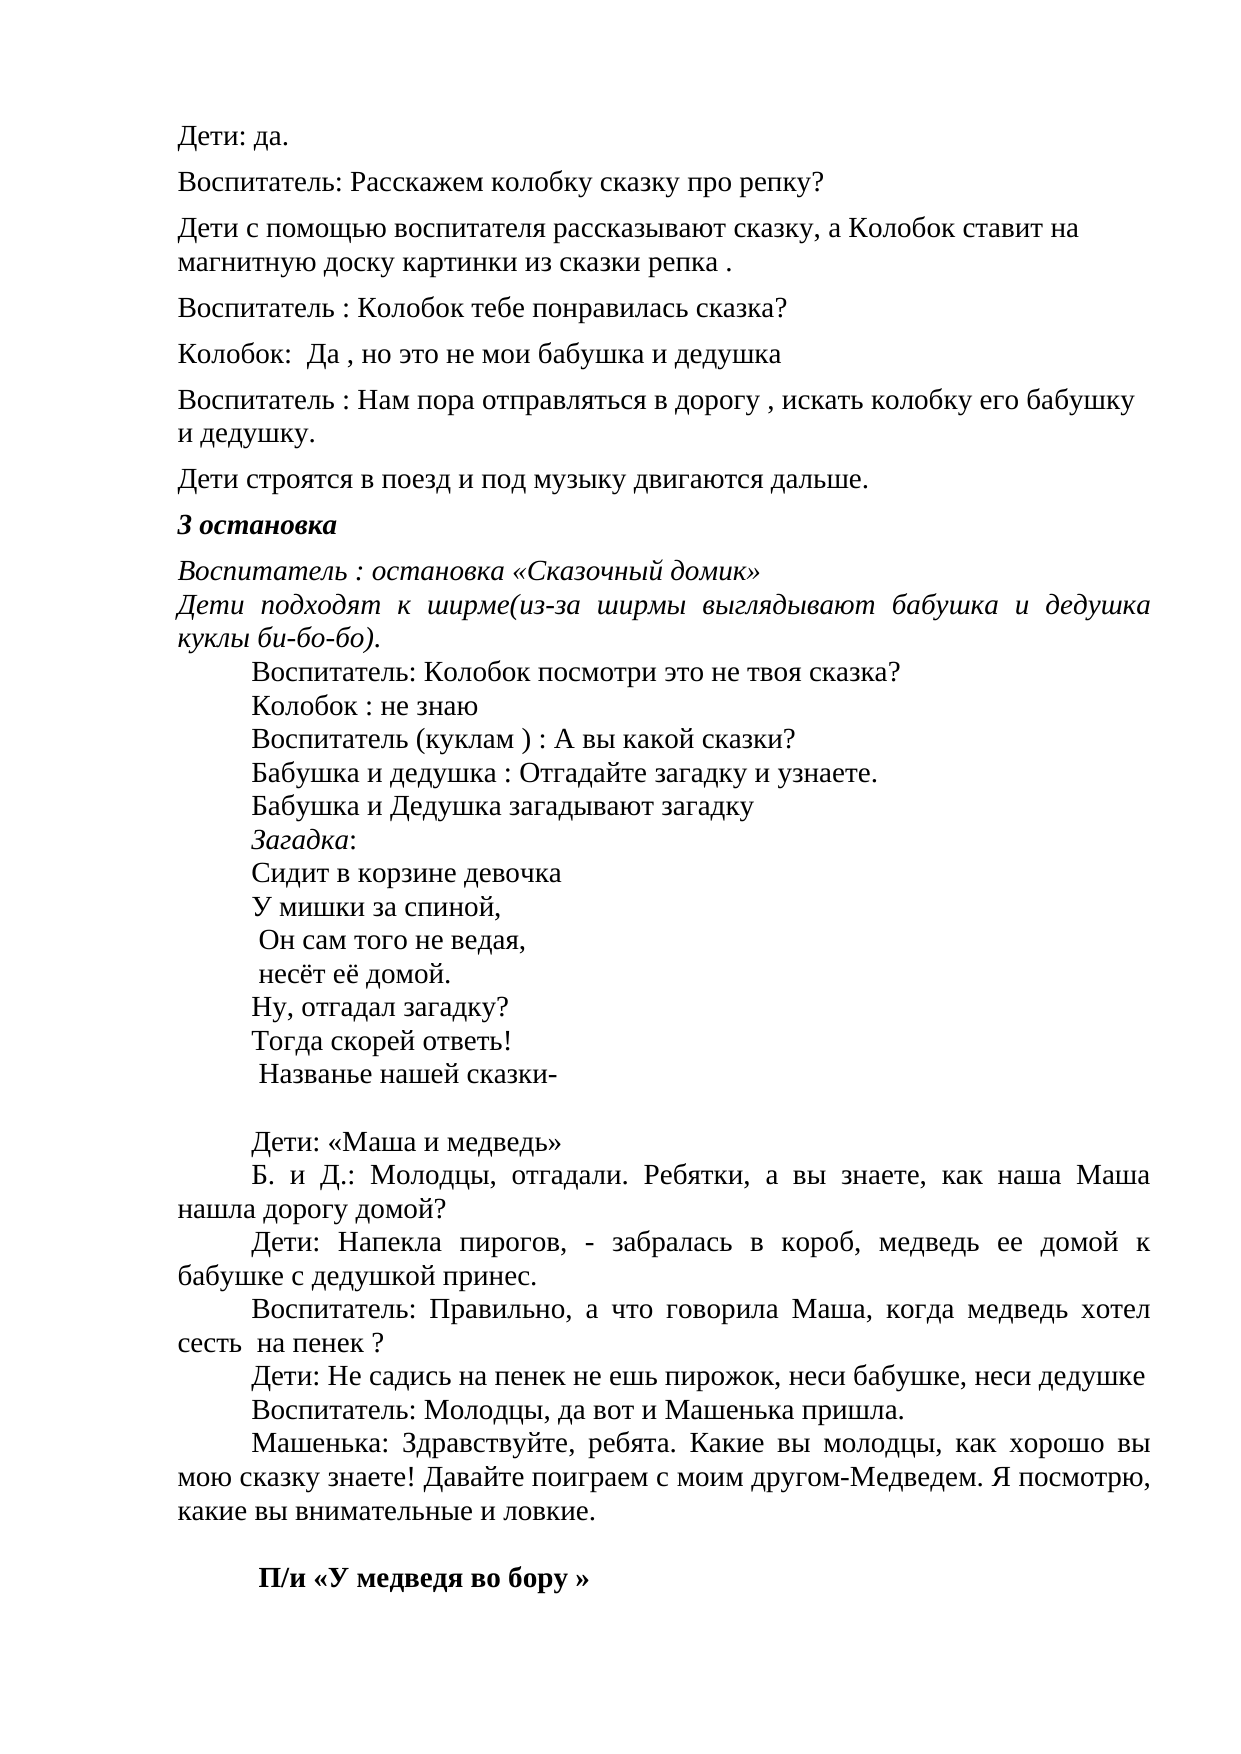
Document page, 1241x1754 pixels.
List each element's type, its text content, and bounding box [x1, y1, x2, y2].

text Дети: Не садись на пенек не ешь пирожок, неси бабушке, неси дедушке [177, 1358, 1152, 1392]
text П/и «У медведя во бору » [177, 1560, 1152, 1593]
text У мишки за спиной, [177, 889, 1152, 922]
text Ну, отгадал загадку? [177, 989, 1152, 1023]
text Названье нашей сказки- [177, 1057, 1152, 1090]
text несёт её домой. [177, 956, 1152, 989]
text Б. и Д.: Молодцы, отгадали. Ребятки, а вы знаете, как наша Маша нашла дорогу домой? [177, 1157, 1152, 1224]
text Машенька: Здравствуйте, ребята. Какие вы молодцы, как хорошо вы мою сказку знаете! Давайте поиграем с моим другом-Медведем. Я посмотрю, какие вы внимательные и ловкие. [177, 1426, 1152, 1526]
text Воспитатель : Колобок тебе понравилась сказка? [177, 290, 1152, 323]
text Воспитатель: Колобок посмотри это не твоя сказка? [177, 654, 1152, 688]
text Воспитатель: Правильно, а что говорила Маша, когда медведь хотел сесть на пенек ? [177, 1291, 1152, 1358]
text Дети строятся в поезд и под музыку двигаются дальше. [177, 461, 1152, 495]
text 3 остановка [177, 507, 1152, 541]
text Дети: Напекла пирогов, - забралась в короб, медведь ее домой к бабушке с дедушкой принес. [177, 1224, 1152, 1291]
text Дети: «Маша и медведь» [177, 1124, 1152, 1157]
text Бабушка и дедушка : Отгадайте загадку и узнаете. [177, 755, 1152, 788]
text Колобок: Да , но это не мои бабушка и дедушка [177, 336, 1152, 369]
text Дети с помощью воспитателя рассказывают сказку, а Колобок ставит на магнитную доску картинки из сказки репка . [177, 210, 1152, 277]
text Он сам того не ведая, [177, 922, 1152, 956]
text Бабушка и Дедушка загадывают загадку [177, 788, 1152, 822]
text Колобок : не знаю [177, 688, 1152, 721]
text Воспитатель (куклам ) : А вы какой сказки? [177, 721, 1152, 755]
text Сидит в корзине девочка [177, 855, 1152, 889]
text Дети подходят к ширме(из-за ширмы выглядывают бабушка и дедушка куклы би-бо-бо). [177, 587, 1152, 654]
text Воспитатель: Расскажем колобку сказку про репку? [177, 164, 1152, 198]
text Тогда скорей ответь! [177, 1023, 1152, 1057]
text Воспитатель: Молодцы, да вот и Машенька пришла. [177, 1392, 1152, 1426]
text Дети: да. [177, 118, 1152, 152]
text Загадка: [177, 822, 1152, 855]
text Воспитатель : остановка «Сказочный домик» [177, 553, 1152, 587]
text Воспитатель : Нам пора отправляться в дорогу , искать колобку его бабушку и дедушку. [177, 382, 1152, 449]
